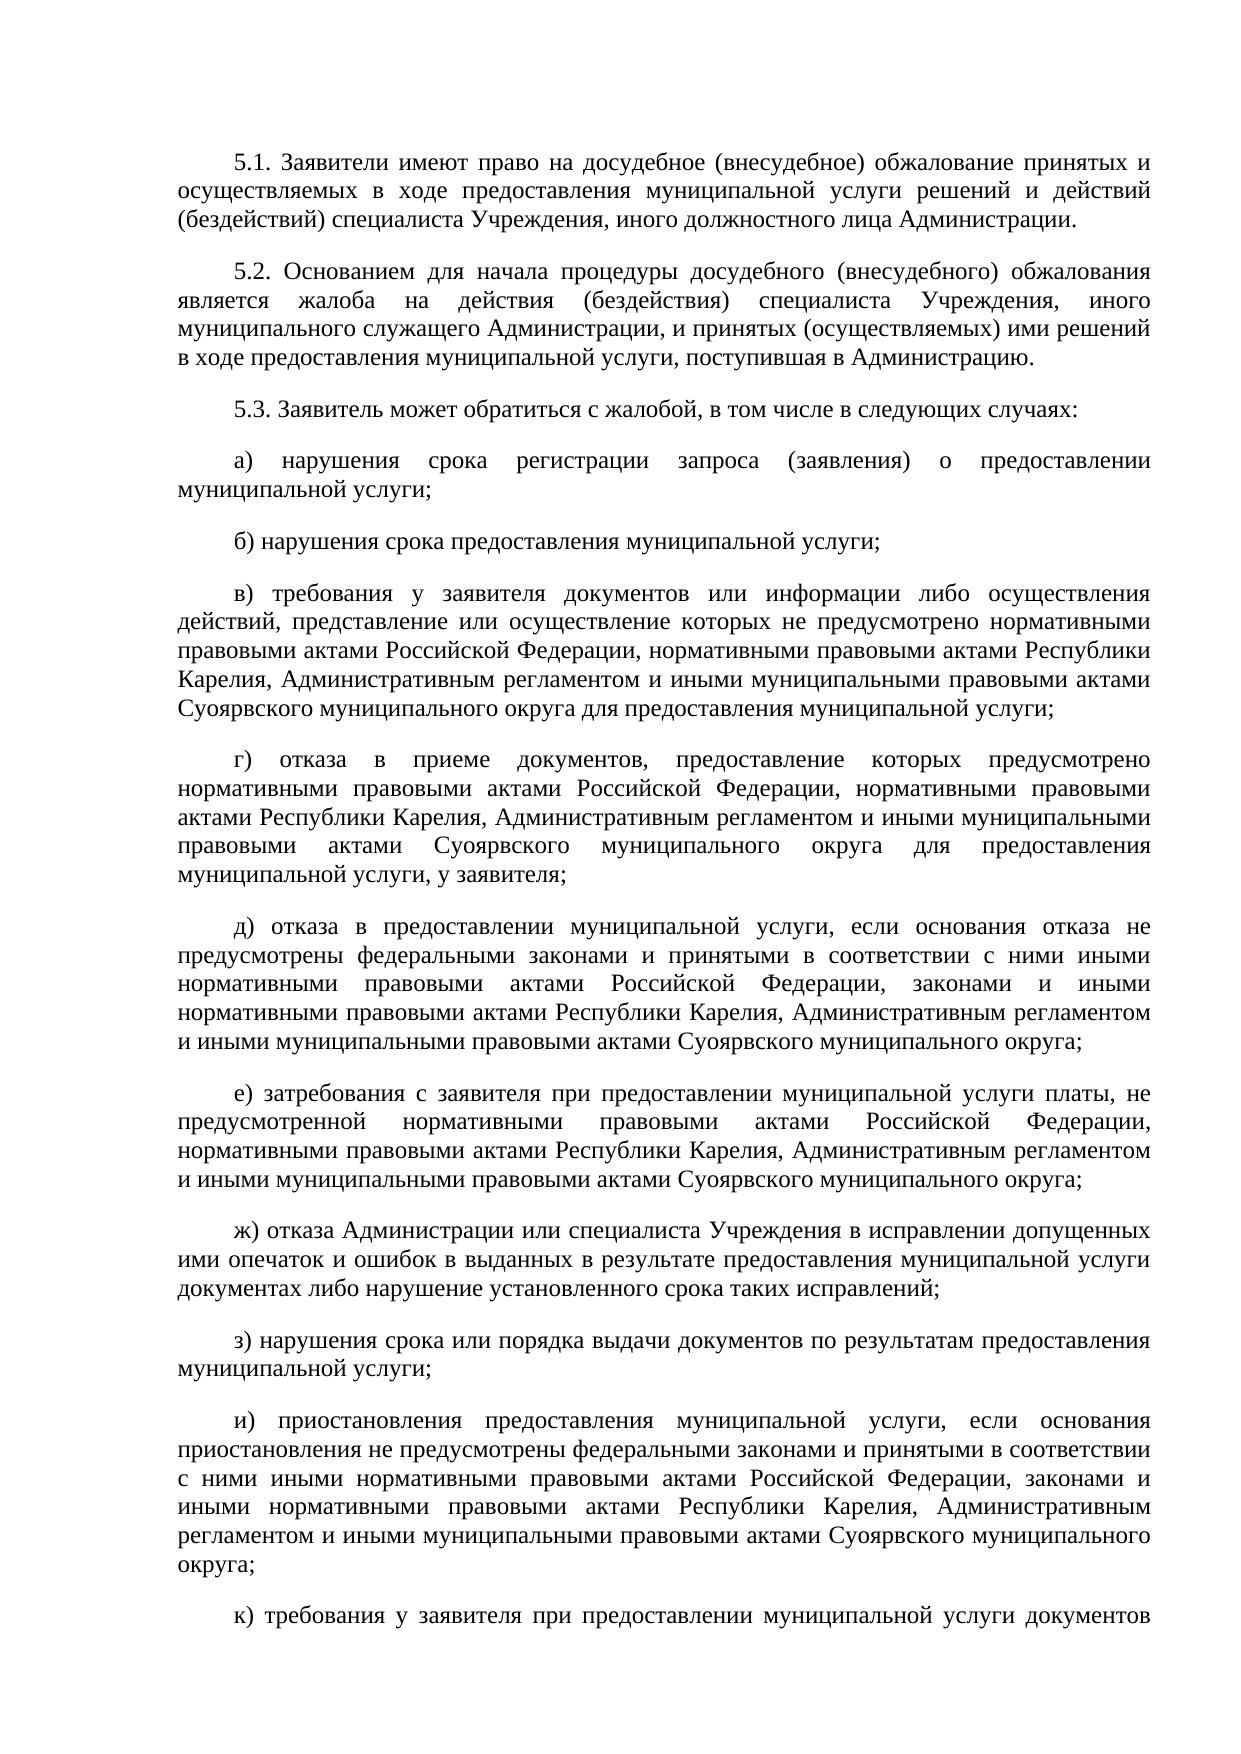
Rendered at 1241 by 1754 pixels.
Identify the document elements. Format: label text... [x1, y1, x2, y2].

text 5.3. Заявитель может обратиться с жалобой, в том числе в следующих случаях: [177, 394, 1152, 423]
text б) нарушения срока предоставления муниципальной услуги; [177, 526, 1152, 555]
text ж) отказа Администрации или специалиста Учреждения в исправлении допущенных ими опечаток и ошибок в выданных в результате предоставления муниципальной услуги документах либо нарушение установленного срока таких исправлений; [177, 1216, 1152, 1302]
text 5.1. Заявители имеют право на досудебное (внесудебное) обжалование принятых и осуществляемых в ходе предоставления муниципальной услуги решений и действий (бездействий) специалиста Учреждения, иного должностного лица Администрации. [177, 147, 1152, 233]
text и) приостановления предоставления муниципальной услуги, если основания приостановления не предусмотрены федеральными законами и принятыми в соответствии с ними иными нормативными правовыми актами Российской Федерации, законами и иными нормативными правовыми актами Республики Карелия, Административным регламентом и иными муниципальными правовыми актами Суоярвского муниципального округа; [177, 1405, 1152, 1578]
text а) нарушения срока регистрации запроса (заявления) о предоставлении муниципальной услуги; [177, 446, 1152, 503]
text в) требования у заявителя документов или информации либо осуществления действий, представление или осуществление которых не предусмотрено нормативными правовыми актами Российской Федерации, нормативными правовыми актами Республики Карелия, Административным регламентом и иными муниципальными правовыми актами Суоярвского муниципального округа для предоставления муниципальной услуги; [177, 578, 1152, 721]
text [177, 1601, 1152, 1629]
text з) нарушения срока или порядка выдачи документов по результатам предоставления муниципальной услуги; [177, 1325, 1152, 1382]
text 5.2. Основанием для начала процедуры досудебного (внесудебного) обжалования является жалоба на действия (бездействия) специалиста Учреждения, иного муниципального служащего Администрации, и принятых (осуществляемых) ими решений в ходе предоставления муниципальной услуги, поступившая в Администрацию. [177, 256, 1152, 371]
text е) затребования с заявителя при предоставлении муниципальной услуги платы, не предусмотренной нормативными правовыми актами Российской Федерации, нормативными правовыми актами Республики Карелия, Административным регламентом и иными муниципальными правовыми актами Суоярвского муниципального округа; [177, 1078, 1152, 1193]
text д) отказа в предоставлении муниципальной услуги, если основания отказа не предусмотрены федеральными законами и принятыми в соответствии с ними иными нормативными правовыми актами Российской Федерации, законами и иными нормативными правовыми актами Республики Карелия, Административным регламентом и иными муниципальными правовыми актами Суоярвского муниципального округа; [177, 911, 1152, 1055]
text г) отказа в приеме документов, предоставление которых предусмотрено нормативными правовыми актами Российской Федерации, нормативными правовыми актами Республики Карелия, Административным регламентом и иными муниципальными правовыми актами Суоярвского муниципального округа для предоставления муниципальной услуги, у заявителя; [177, 744, 1152, 888]
